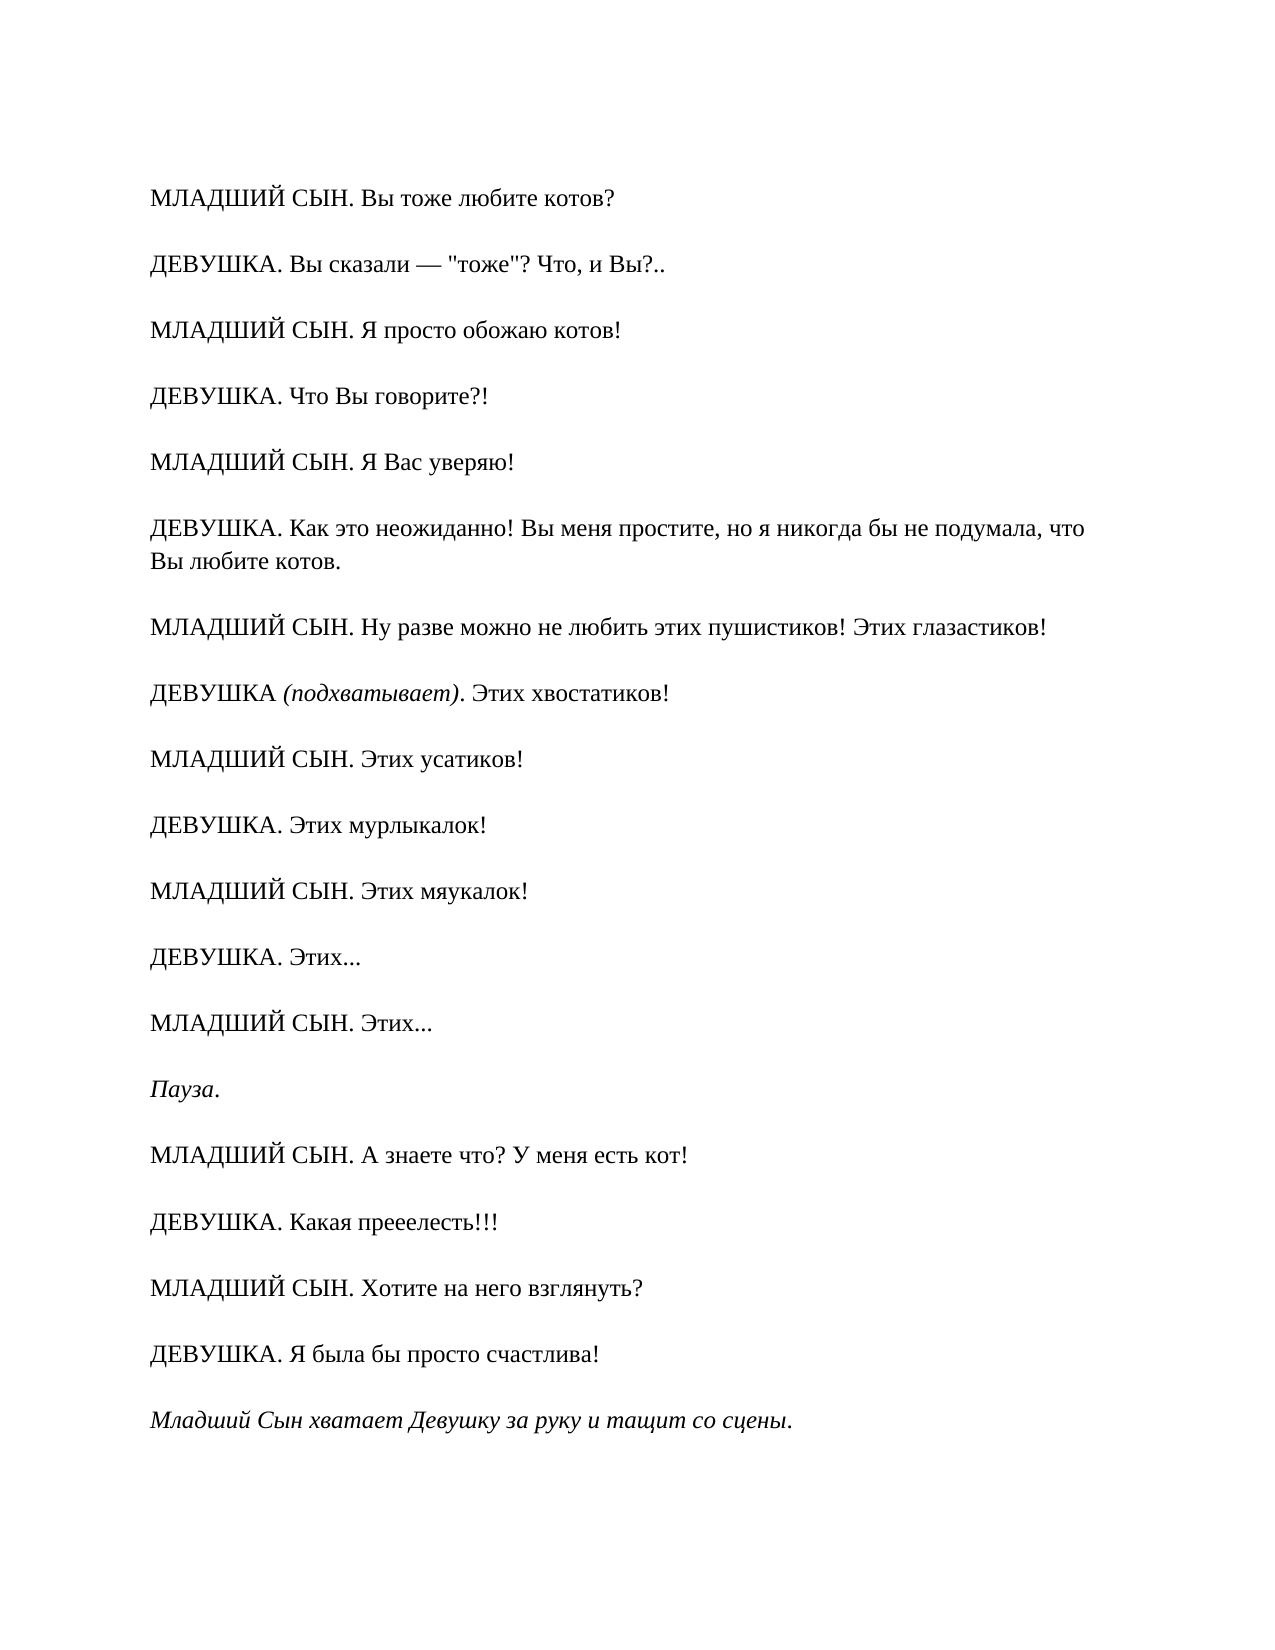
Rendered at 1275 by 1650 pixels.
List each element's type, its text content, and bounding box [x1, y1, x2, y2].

text МЛАДШИЙ СЫН. Этих усатиков! [150, 744, 1125, 773]
text МЛАДШИЙ СЫН. Этих мяукалок! [150, 876, 1125, 905]
text ДЕВУШКА. Вы сказали — "тоже"? Что, и Вы?.. [150, 249, 1125, 278]
text ДЕВУШКА. Что Вы говорите?! [150, 381, 1125, 410]
text ДЕВУШКА. Какая прееелесть!!! [150, 1207, 1125, 1235]
text МЛАДШИЙ СЫН. Я Вас уверяю! [150, 447, 1125, 476]
text МЛАДШИЙ СЫН. Ну разве можно не любить этих пушистиков! Этих глазастиков! [150, 612, 1125, 641]
text ДЕВУШКА. Этих мурлыкалок! [150, 810, 1125, 839]
text ДЕВУШКА. Этих... [150, 942, 1125, 971]
text ДЕВУШКА (подхватывает). Этих хвостатиков! [150, 678, 1125, 707]
text Пауза. [150, 1074, 1125, 1103]
text МЛАДШИЙ СЫН. Этих... [150, 1008, 1125, 1037]
text Младший Сын хватает Девушку за руку и тащит со сцены. [150, 1405, 1125, 1433]
text МЛАДШИЙ СЫН. А знаете что? У меня есть кот! [150, 1141, 1125, 1169]
text МЛАДШИЙ СЫН. Вы тоже любите котов? [150, 183, 1125, 212]
text ДЕВУШКА. Я была бы просто счастлива! [150, 1339, 1125, 1367]
text МЛАДШИЙ СЫН. Хотите на него взглянуть? [150, 1273, 1125, 1301]
text МЛАДШИЙ СЫН. Я просто обожаю котов! [150, 315, 1125, 344]
text ДЕВУШКА. Как это неожиданно! Вы меня простите, но я никогда бы не подумала, что Вы любите котов. [150, 513, 1125, 575]
